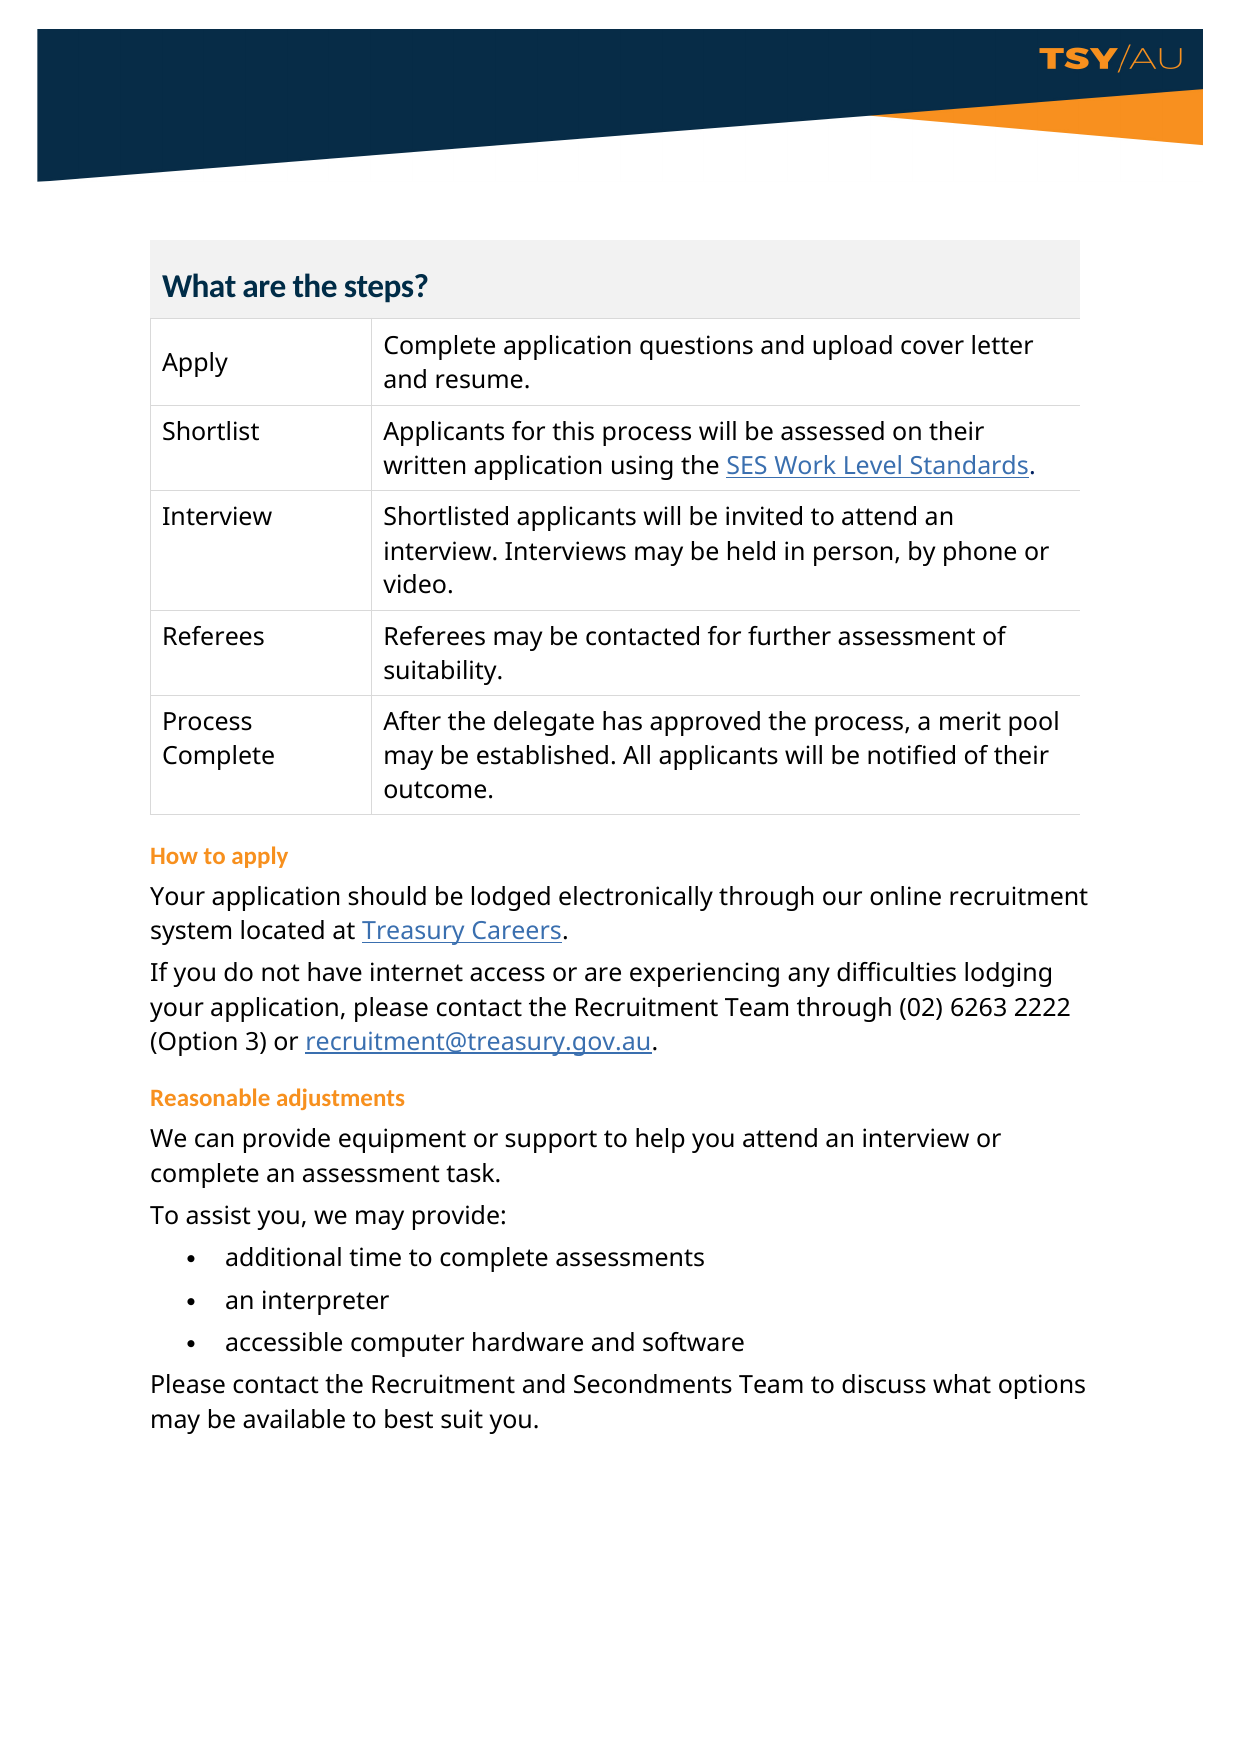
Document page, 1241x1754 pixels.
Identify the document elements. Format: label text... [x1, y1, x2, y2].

table_header What are the steps? [150, 240, 1080, 318]
picture [37, 29, 1203, 182]
table_cell Interview [151, 491, 371, 609]
text If you do not have internet access or are experiencing any difficulties lodging your application, please contact the Recruitment Team through (02) 6263 2222 (Option 3) or recruitment@treasury.gov.au. [150, 955, 1090, 1057]
table_cell Shortlisted applicants will be invited to attend an interview. Interviews may be held in person, by phone or video. [372, 491, 1080, 609]
list accessible computer hardware and software [187, 1325, 1090, 1359]
text Please contact the Recruitment and Secondments Team to discuss what options may be available to best suit you. [150, 1367, 1090, 1435]
table_cell Apply [151, 319, 371, 405]
text We can provide equipment or support to help you attend an interview or complete an assessment task. [150, 1121, 1090, 1189]
table_cell After the delegate has approved the process, a merit pool may be established. All applicants will be notified of their outcome. [372, 696, 1080, 814]
table_cell Referees may be contacted for further assessment of suitability. [372, 611, 1080, 695]
subtitle Reasonable adjustments [150, 1082, 1090, 1113]
list additional time to complete assessments [187, 1240, 1090, 1274]
text Your application should be lodged electronically through our online recruitment system located at Treasury Careers. [150, 879, 1090, 947]
table_cell Complete application questions and upload cover letter and resume. [372, 319, 1080, 405]
text To assist you, we may provide: [150, 1198, 1090, 1232]
table_cell Referees [151, 611, 371, 695]
table_cell Shortlist [151, 406, 371, 490]
subtitle How to apply [150, 840, 1090, 870]
table_cell Process Complete [151, 696, 371, 814]
list an interpreter [187, 1282, 1090, 1316]
table_cell Applicants for this process will be assessed on their written application using the SES Work Level Standards. [372, 406, 1080, 490]
